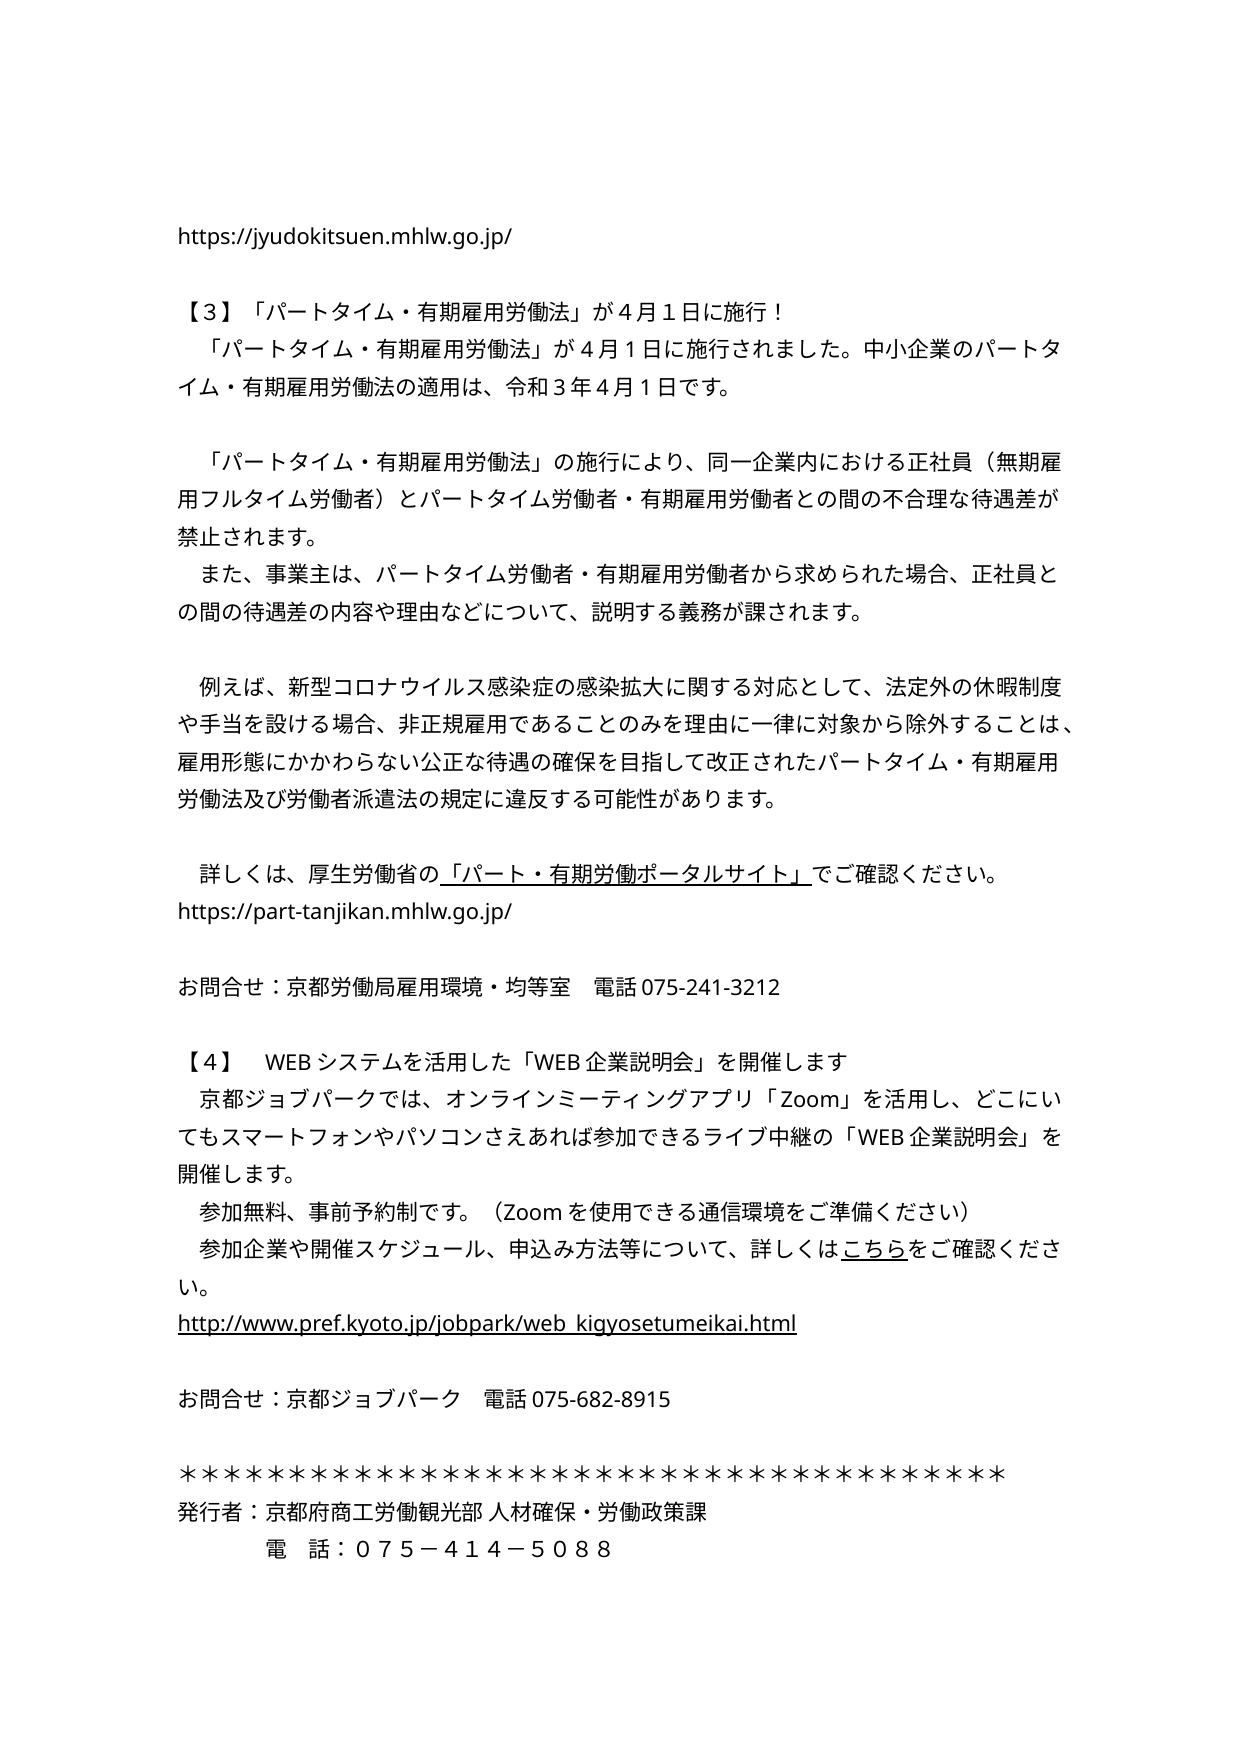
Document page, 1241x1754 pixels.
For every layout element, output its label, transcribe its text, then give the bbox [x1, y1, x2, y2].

text 電 話：０７５－４１４－５０８８ [177, 1529, 1063, 1567]
text お問合せ：京都労働局雇用環境・均等室 電話075-241-3212 [177, 967, 1063, 1004]
text http://www.pref.kyoto.jp/jobpark/web_kigyosetumeikai.html [177, 1304, 1063, 1342]
text また、事業主は、パートタイム労働者・有期雇用労働者から求められた場合、正社員との間の待遇差の内容や理由などについて、説明する義務が課されます。 [177, 554, 1063, 629]
text ＊＊＊＊＊＊＊＊＊＊＊＊＊＊＊＊＊＊＊＊＊＊＊＊＊＊＊＊＊＊＊＊＊＊＊＊＊＊ [177, 1454, 1063, 1492]
text 発行者：京都府商工労働観光部 人材確保・労働政策課 [177, 1492, 1063, 1529]
text 詳しくは、厚生労働省の「パート・有期労働ポータルサイト」でご確認ください。 [177, 854, 1063, 892]
text お問合せ：京都ジョブパーク 電話075-682-8915 [177, 1379, 1063, 1417]
text 「パートタイム・有期雇用労働法」の施行により、同一企業内における正社員（無期雇用フルタイム労働者）とパートタイム労働者・有期雇用労働者との間の不合理な待遇差が禁止されます。 [177, 442, 1063, 554]
text 参加無料、事前予約制です。（Zoomを使用できる通信環境をご準備ください） [177, 1192, 1063, 1229]
text 参加企業や開催スケジュール、申込み方法等について、詳しくはこちらをご確認ください。 [177, 1229, 1063, 1304]
text 例えば、新型コロナウイルス感染症の感染拡大に関する対応として、法定外の休暇制度や手当を設ける場合、非正規雇用であることのみを理由に一律に対象から除外することは、雇用形態にかかわらない公正な待遇の確保を目指して改正されたパートタイム・有期雇用労働法及び労働者派遣法の規定に違反する可能性があります。 [177, 667, 1063, 817]
text https://part-tanjikan.mhlw.go.jp/ [177, 892, 1063, 929]
text 京都ジョブパークでは、オンラインミーティングアプリ「Zoom」を活用し、どこにいてもスマートフォンやパソコンさえあれば参加できるライブ中継の「WEB企業説明会」を開催します。 [177, 1079, 1063, 1192]
text 【３】「パートタイム・有期雇用労働法」が４月１日に施行！ [177, 292, 1063, 329]
text 【４】 WEBシステムを活用した「WEB企業説明会」を開催します [177, 1042, 1063, 1079]
text 「パートタイム・有期雇用労働法」が4月1日に施行されました。中小企業のパートタイム・有期雇用労働法の適用は、令和3年4月1日です。 [177, 329, 1063, 404]
text https://jyudokitsuen.mhlw.go.jp/ [177, 217, 1063, 254]
